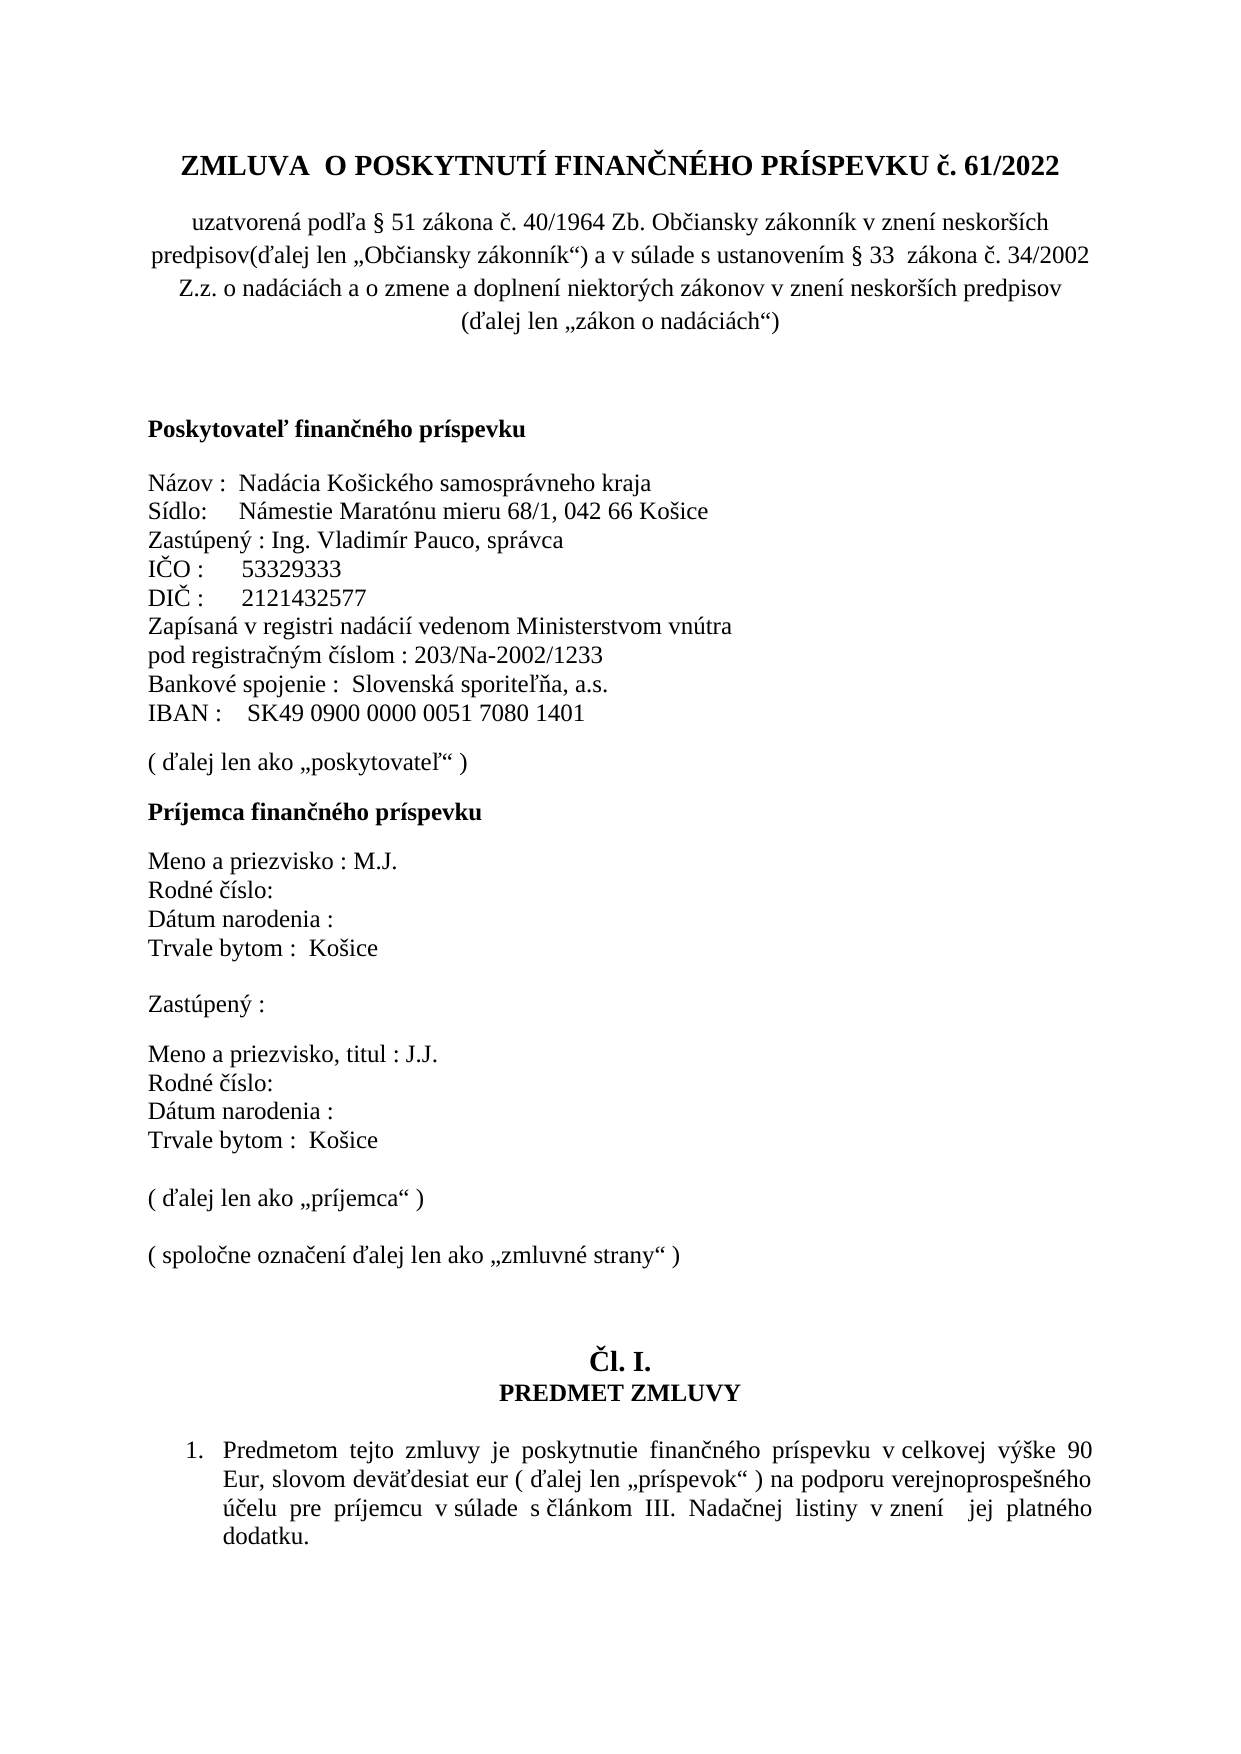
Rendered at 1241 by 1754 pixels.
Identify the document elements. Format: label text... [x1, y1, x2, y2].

text Meno a priezvisko : M.J. [148, 846, 1093, 875]
text PREDMET ZMLUVY [148, 1378, 1093, 1406]
text uzatvorená podľa § 51 zákona č. 40/1964 Zb. Občiansky zákonník v znení neskorších predpisov(ďalej len „Občiansky zákonník“) a v súlade s ustanovením § 33 zákona č. 34/2002 Z.z. o nadáciách a o zmene a doplnení niektorých zákonov v znení neskorších predpisov (ďalej len „zákon o nadáciách“) [148, 207, 1093, 335]
text ZMLUVA O POSKYTNUTÍ FINANČNÉHO PRÍSPEVKU č. 61/2022 [148, 148, 1093, 181]
text ( ďalej len ako „príjemca“ ) [148, 1183, 1093, 1211]
list Predmetom tejto zmluvy je poskytnutie finančného príspevku v celkovej výške 90 Eur, slovom deväťdesiat eur ( ďalej len „príspevok“ ) na podporu verejnoprospešného účelu pre príjemcu v súlade s článkom III. Nadačnej listiny v znení jej platného dodatku. [185, 1435, 1093, 1550]
text Rodné číslo: Dátum narodenia : Trvale bytom : Košice [148, 875, 1093, 961]
text Zastúpený : [148, 989, 1093, 1018]
text Trvale bytom : Košice [148, 1125, 1093, 1154]
text Príjemca finančného príspevku [148, 797, 1093, 826]
text Meno a priezvisko, titul : J.J. Rodné číslo: [148, 1039, 1093, 1096]
text ( spoločne označení ďalej len ako „zmluvné strany“ ) [148, 1240, 1093, 1269]
text Čl. I. [148, 1344, 1093, 1378]
text Poskytovateľ finančného príspevku [148, 414, 1093, 442]
text ( ďalej len ako „poskytovateľ“ ) [148, 747, 1093, 776]
text Názov : Nadácia Košického samosprávneho kraja Sídlo: Námestie Maratónu mieru 68/1, 042 66 Košice Zastúpený : Ing. Vladimír Pauco, správca IČO : 53329333 DIČ : 2121432577 Zapísaná v registri nadácií vedenom Ministerstvom vnútra pod registračným číslom : 203/Na-2002/1233 Bankové spojenie : Slovenská sporiteľňa, a.s. IBAN : SK49 0900 0000 0051 7080 1401 [148, 468, 1093, 726]
text Dátum narodenia : [148, 1096, 1093, 1125]
